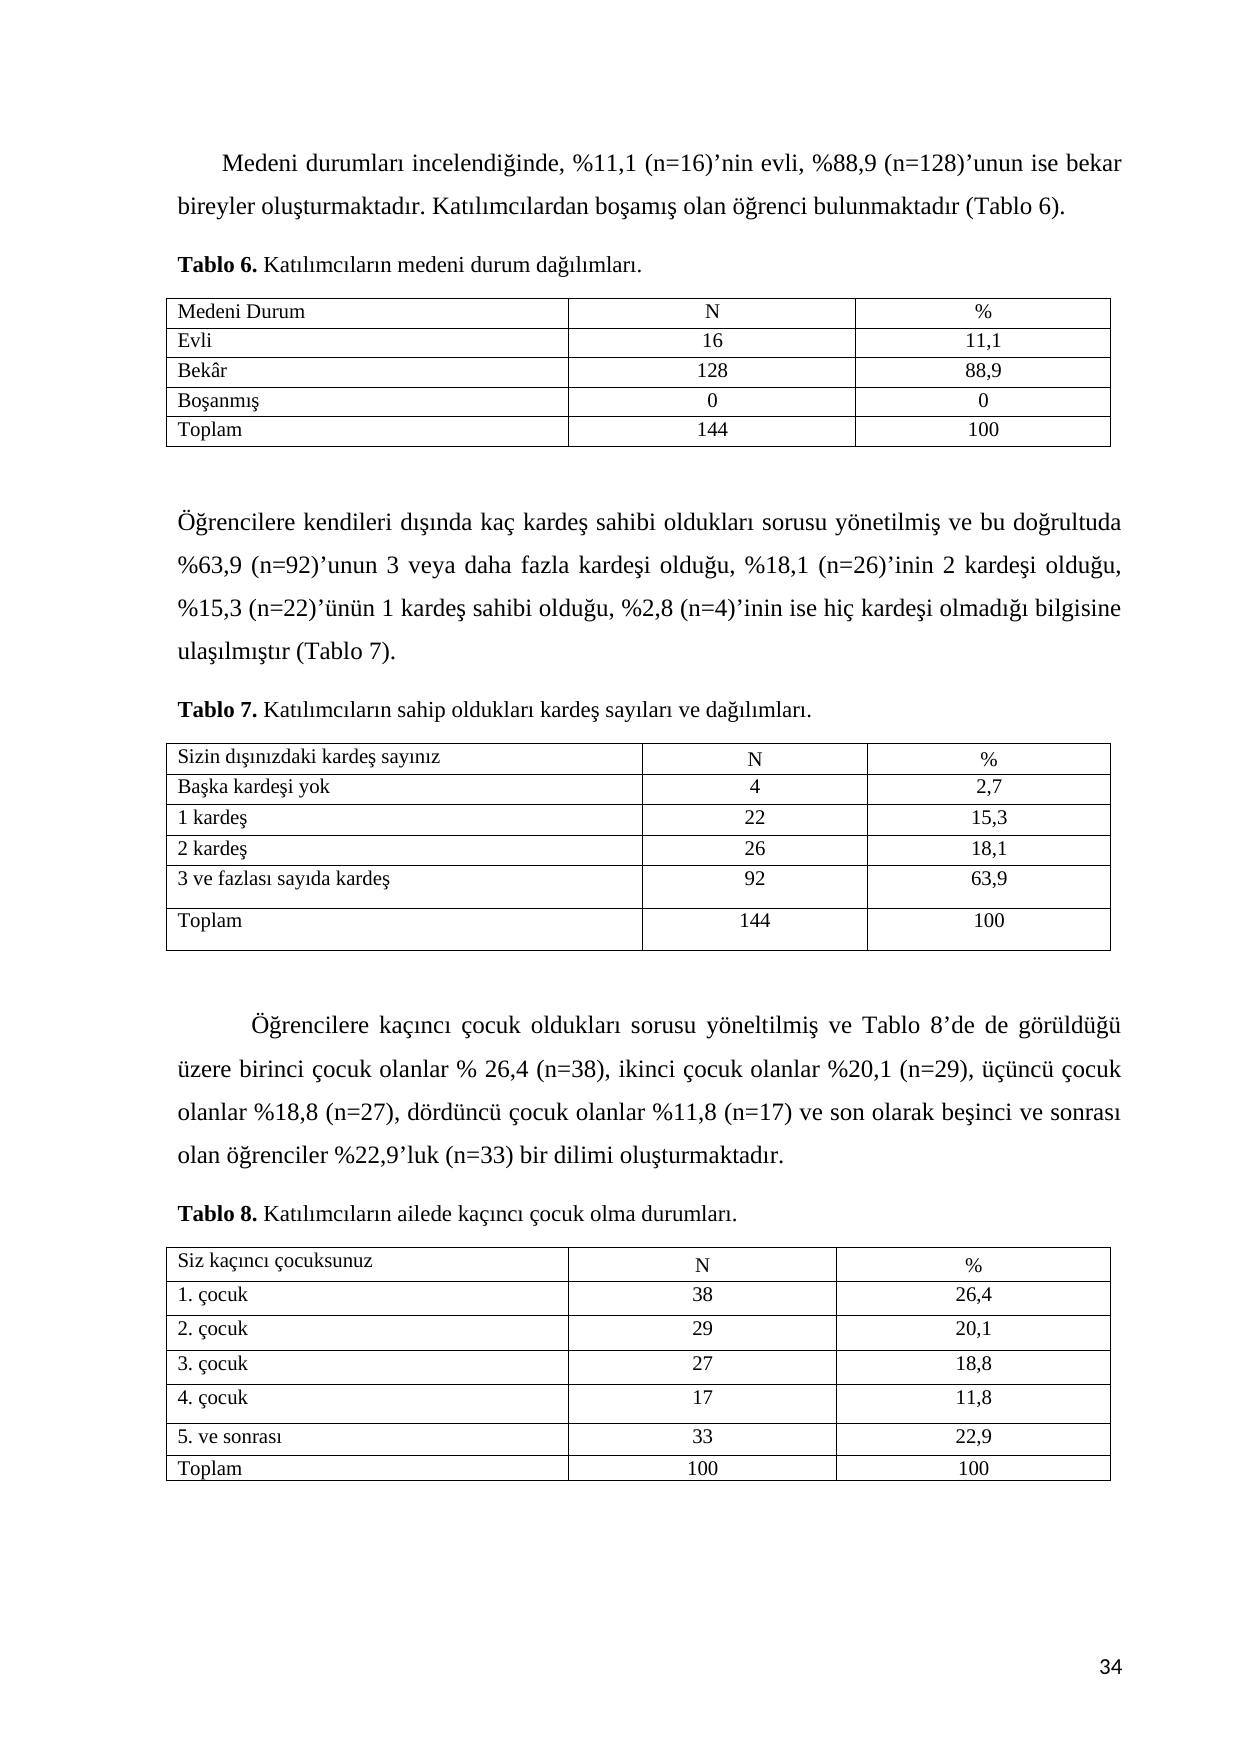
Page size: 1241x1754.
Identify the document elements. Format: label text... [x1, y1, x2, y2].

table_cell 2,7 [868, 775, 1110, 804]
table_cell 17 [569, 1385, 836, 1423]
table_cell 100 [837, 1456, 1110, 1480]
table_cell 15,3 [868, 805, 1110, 834]
table_cell 18,1 [868, 836, 1110, 865]
table_cell 38 [569, 1282, 836, 1315]
table_cell Toplam [167, 417, 568, 446]
text Tablo 8. Katılımcıların ailede kaçıncı çocuk olma durumları. [177, 1200, 1122, 1226]
table_cell 2. çocuk [167, 1316, 568, 1349]
text Tablo 6. Katılımcıların medeni durum dağılımları. [177, 251, 1122, 277]
table_cell 0 [569, 388, 855, 416]
table_cell 1. çocuk [167, 1282, 568, 1315]
table_cell 0 [856, 388, 1110, 416]
table_header Siz kaçıncı çocuksunuz [167, 1248, 568, 1281]
table_cell 1 kardeş [167, 805, 642, 834]
table_cell 16 [569, 329, 855, 357]
table_header Medeni Durum [167, 299, 568, 327]
table_cell 20,1 [837, 1316, 1110, 1349]
text Tablo 7. Katılımcıların sahip oldukları kardeş sayıları ve dağılımları. [177, 696, 1122, 722]
table_cell 144 [569, 417, 855, 446]
text Öğrencilere kaçıncı çocuk oldukları sorusu yöneltilmiş ve Tablo 8’de de görüldüğü üzere birinci çocuk olanlar % 26,4 (n=38), ikinci çocuk olanlar %20,1 (n=29), üçüncü çocuk olanlar %18,8 (n=27), dördüncü çocuk olanlar %11,8 (n=17) ve son olarak beşinci ve sonrası olan öğrenciler %22,9’luk (n=33) bir dilimi oluşturmaktadır. [177, 1011, 1122, 1169]
table_header N [569, 299, 855, 327]
text Medeni durumları incelendiğinde, %11,1 (n=16)’nin evli, %88,9 (n=128)’unun ise bekar bireyler oluşturmaktadır. Katılımcılardan boşamış olan öğrenci bulunmaktadır (Tablo 6). [177, 148, 1122, 219]
table_header N [643, 744, 867, 773]
table_header N [569, 1248, 836, 1281]
text Öğrencilere kendileri dışında kaç kardeş sahibi oldukları sorusu yönetilmiş ve bu doğrultuda %63,9 (n=92)’unun 3 veya daha fazla kardeşi olduğu, %18,1 (n=26)’inin 2 kardeşi olduğu, %15,3 (n=22)’ünün 1 kardeş sahibi olduğu, %2,8 (n=4)’inin ise hiç kardeşi olmadığı bilgisine ulaşılmıştır (Tablo 7). [177, 507, 1122, 665]
table_header Sizin dışınızdaki kardeş sayınız [167, 744, 642, 773]
table_cell 4 [643, 775, 867, 804]
table_cell 144 [643, 909, 867, 950]
table_cell Başka kardeşi yok [167, 775, 642, 804]
table_cell 26,4 [837, 1282, 1110, 1315]
table_cell 5. ve sonrası [167, 1424, 568, 1455]
table_cell Bekâr [167, 358, 568, 387]
table_cell 100 [868, 909, 1110, 950]
table_cell 26 [643, 836, 867, 865]
table_cell 88,9 [856, 358, 1110, 387]
table_cell 22,9 [837, 1424, 1110, 1455]
table_cell 2 kardeş [167, 836, 642, 865]
table_cell 22 [643, 805, 867, 834]
table_cell 100 [569, 1456, 836, 1480]
table_cell Toplam [167, 909, 642, 950]
table_cell 29 [569, 1316, 836, 1349]
table_cell 33 [569, 1424, 836, 1455]
table_cell Evli [167, 329, 568, 357]
table_cell 92 [643, 866, 867, 907]
table_cell 11,8 [837, 1385, 1110, 1423]
table_header % [868, 744, 1110, 773]
table_cell 11,1 [856, 329, 1110, 357]
table_cell 3. çocuk [167, 1351, 568, 1384]
table_header % [837, 1248, 1110, 1281]
table_cell 4. çocuk [167, 1385, 568, 1423]
table_cell 100 [856, 417, 1110, 446]
table_header % [856, 299, 1110, 327]
table_cell 3 ve fazlası sayıda kardeş [167, 866, 642, 907]
table_cell 63,9 [868, 866, 1110, 907]
table_cell 128 [569, 358, 855, 387]
table_cell 27 [569, 1351, 836, 1384]
table_cell 18,8 [837, 1351, 1110, 1384]
table_cell Toplam [167, 1456, 568, 1480]
table_cell Boşanmış [167, 388, 568, 416]
